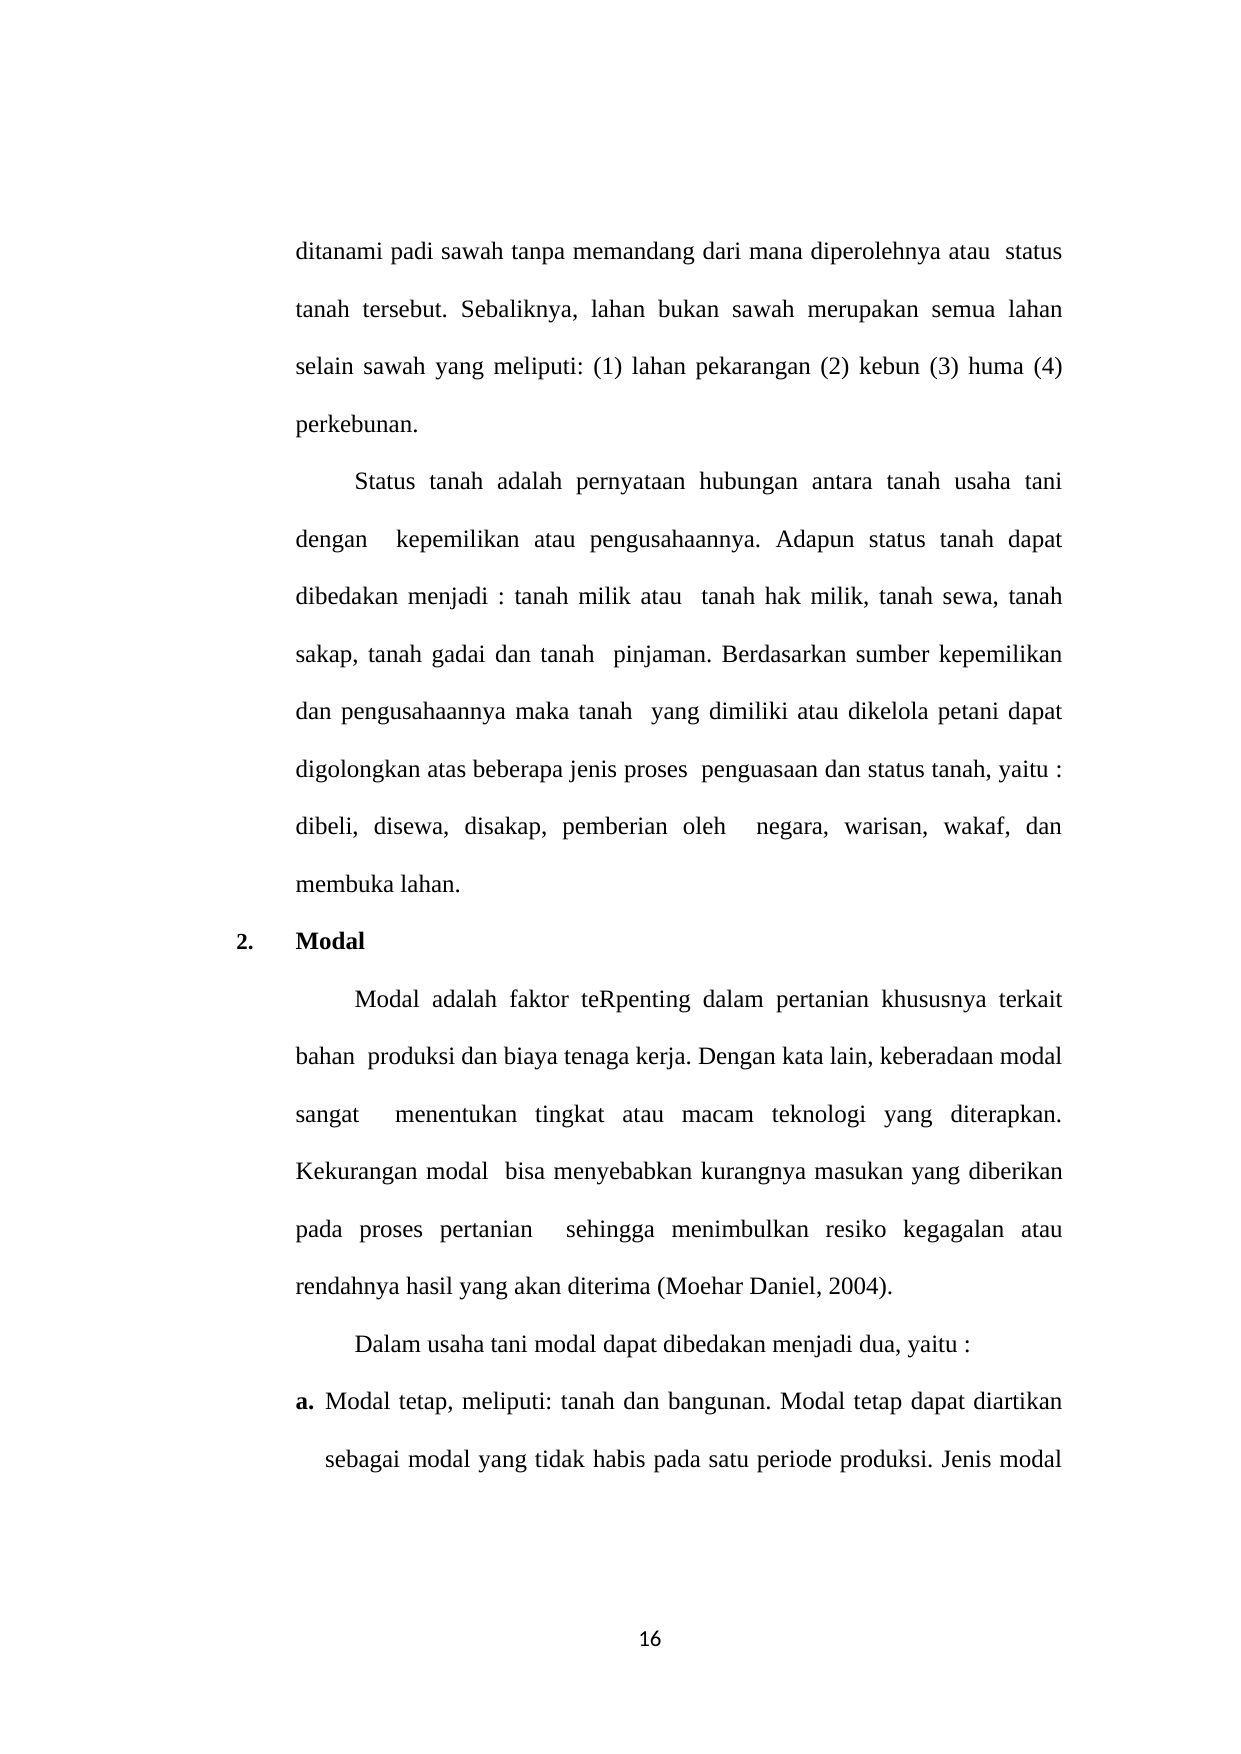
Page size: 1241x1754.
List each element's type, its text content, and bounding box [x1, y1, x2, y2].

list Dalam usaha tani modal dapat dibedakan menjadi dua, yaitu : [295, 1329, 1063, 1357]
text Status tanah adalah pernyataan hubungan antara tanah usaha tani dengan kepemilikan atau pengusahaannya. Adapun status tanah dapat dibedakan menjadi : tanah milik atau tanah hak milik, tanah sewa, tanah sakap, tanah gadai dan tanah pinjaman. Berdasarkan sumber kepemilikan dan pengusahaannya maka tanah yang dimiliki atau dikelola petani dapat digolongkan atas beberapa jenis proses penguasaan dan status tanah, yaitu : dibeli, disewa, disakap, pemberian oleh negara, warisan, wakaf, dan membuka lahan. [295, 466, 1063, 897]
list Modal [236, 926, 1063, 955]
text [295, 236, 1063, 437]
list Modal adalah faktor teRpenting dalam pertanian khususnya terkait bahan produksi dan biaya tenaga kerja. Dengan kata lain, keberadaan modal sangat menentukan tingkat atau macam teknologi yang diterapkan. Kekurangan modal bisa menyebabkan kurangnya masukan yang diberikan pada proses pertanian sehingga menimbulkan resiko kegagalan atau rendahnya hasil yang akan diterima (Moehar Daniel, 2004). [295, 984, 1063, 1300]
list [295, 1386, 1063, 1472]
